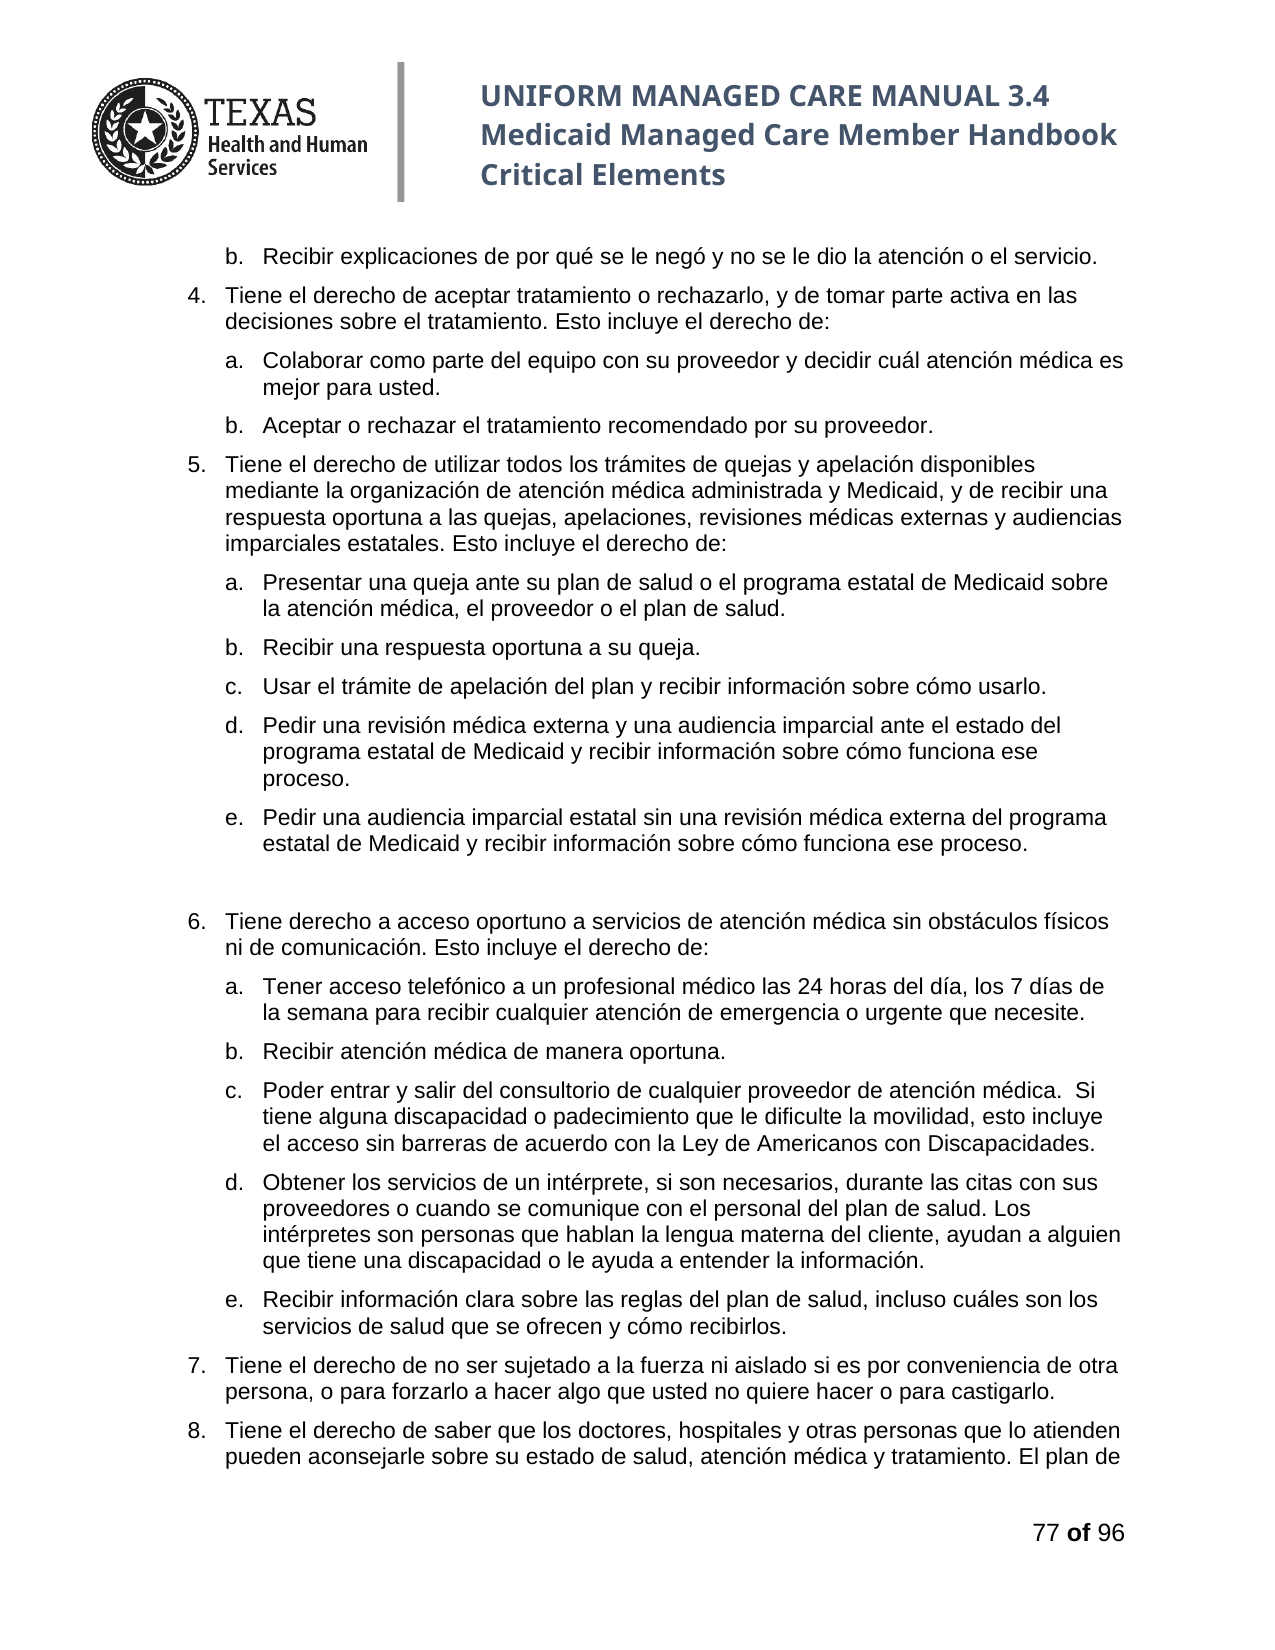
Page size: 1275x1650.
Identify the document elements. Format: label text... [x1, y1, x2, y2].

list Tiene el derecho de no ser sujetado a la fuerza ni aislado si es por conveniencia de otra persona, o para forzarlo a hacer algo que usted no quiere hacer o para castigarlo. [187, 1352, 1125, 1404]
list Pedir una revisión médica externa y una audiencia imparcial ante el estado del programa estatal de Medicaid y recibir información sobre cómo funciona ese proceso. [225, 712, 1125, 791]
list Recibir atención médica de manera oportuna. [225, 1038, 1125, 1064]
list Recibir una respuesta oportuna a su queja. [225, 634, 1125, 661]
list Tiene el derecho de utilizar todos los trámites de quejas y apelación disponibles mediante la organización de atención médica administrada y Medicaid, y de recibir una respuesta oportuna a las quejas, apelaciones, revisiones médicas externas y audiencias imparciales estatales. Esto incluye el derecho de: [187, 451, 1125, 557]
list Tener acceso telefónico a un profesional médico las 24 horas del día, los 7 días de la semana para recibir cualquier atención de emergencia o urgente que necesite. [225, 973, 1125, 1026]
list Aceptar o rechazar el tratamiento recomendado por su proveedor. [225, 412, 1125, 439]
list Tiene el derecho de aceptar tratamiento o rechazarlo, y de tomar parte activa en las decisiones sobre el tratamiento. Esto incluye el derecho de: [187, 282, 1125, 334]
list Colaborar como parte del equipo con su proveedor y decidir cuál atención médica es mejor para usted. [225, 347, 1125, 400]
list Recibir explicaciones de por qué se le negó y no se le dio la atención o el servicio. [225, 243, 1125, 269]
list Obtener los servicios de un intérprete, si son necesarios, durante las citas con sus proveedores o cuando se comunique con el personal del plan de salud. Los intérpretes son personas que hablan la lengua materna del cliente, ayudan a alguien que tiene una discapacidad o le ayuda a entender la información. [225, 1168, 1125, 1274]
list Usar el trámite de apelación del plan y recibir información sobre cómo usarlo. [225, 673, 1125, 699]
list Tiene derecho a acceso oportuno a servicios de atención médica sin obstáculos físicos ni de comunicación. Esto incluye el derecho de: [187, 908, 1125, 960]
list Poder entrar y salir del consultorio de cualquier proveedor de atención médica. Si tiene alguna discapacidad o padecimiento que le dificulte la movilidad, esto incluye el acceso sin barreras de acuerdo con la Ley de Americanos con Discapacidades. [225, 1077, 1125, 1156]
list Presentar una queja ante su plan de salud o el programa estatal de Medicaid sobre la atención médica, el proveedor o el plan de salud. [225, 569, 1125, 622]
list Recibir información clara sobre las reglas del plan de salud, incluso cuáles son los servicios de salud que se ofrecen y cómo recibirlos. [225, 1286, 1125, 1339]
picture [92, 60, 405, 203]
list Pedir una audiencia imparcial estatal sin una revisión médica externa del programa estatal de Medicaid y recibir información sobre cómo funciona ese proceso. [225, 803, 1125, 856]
